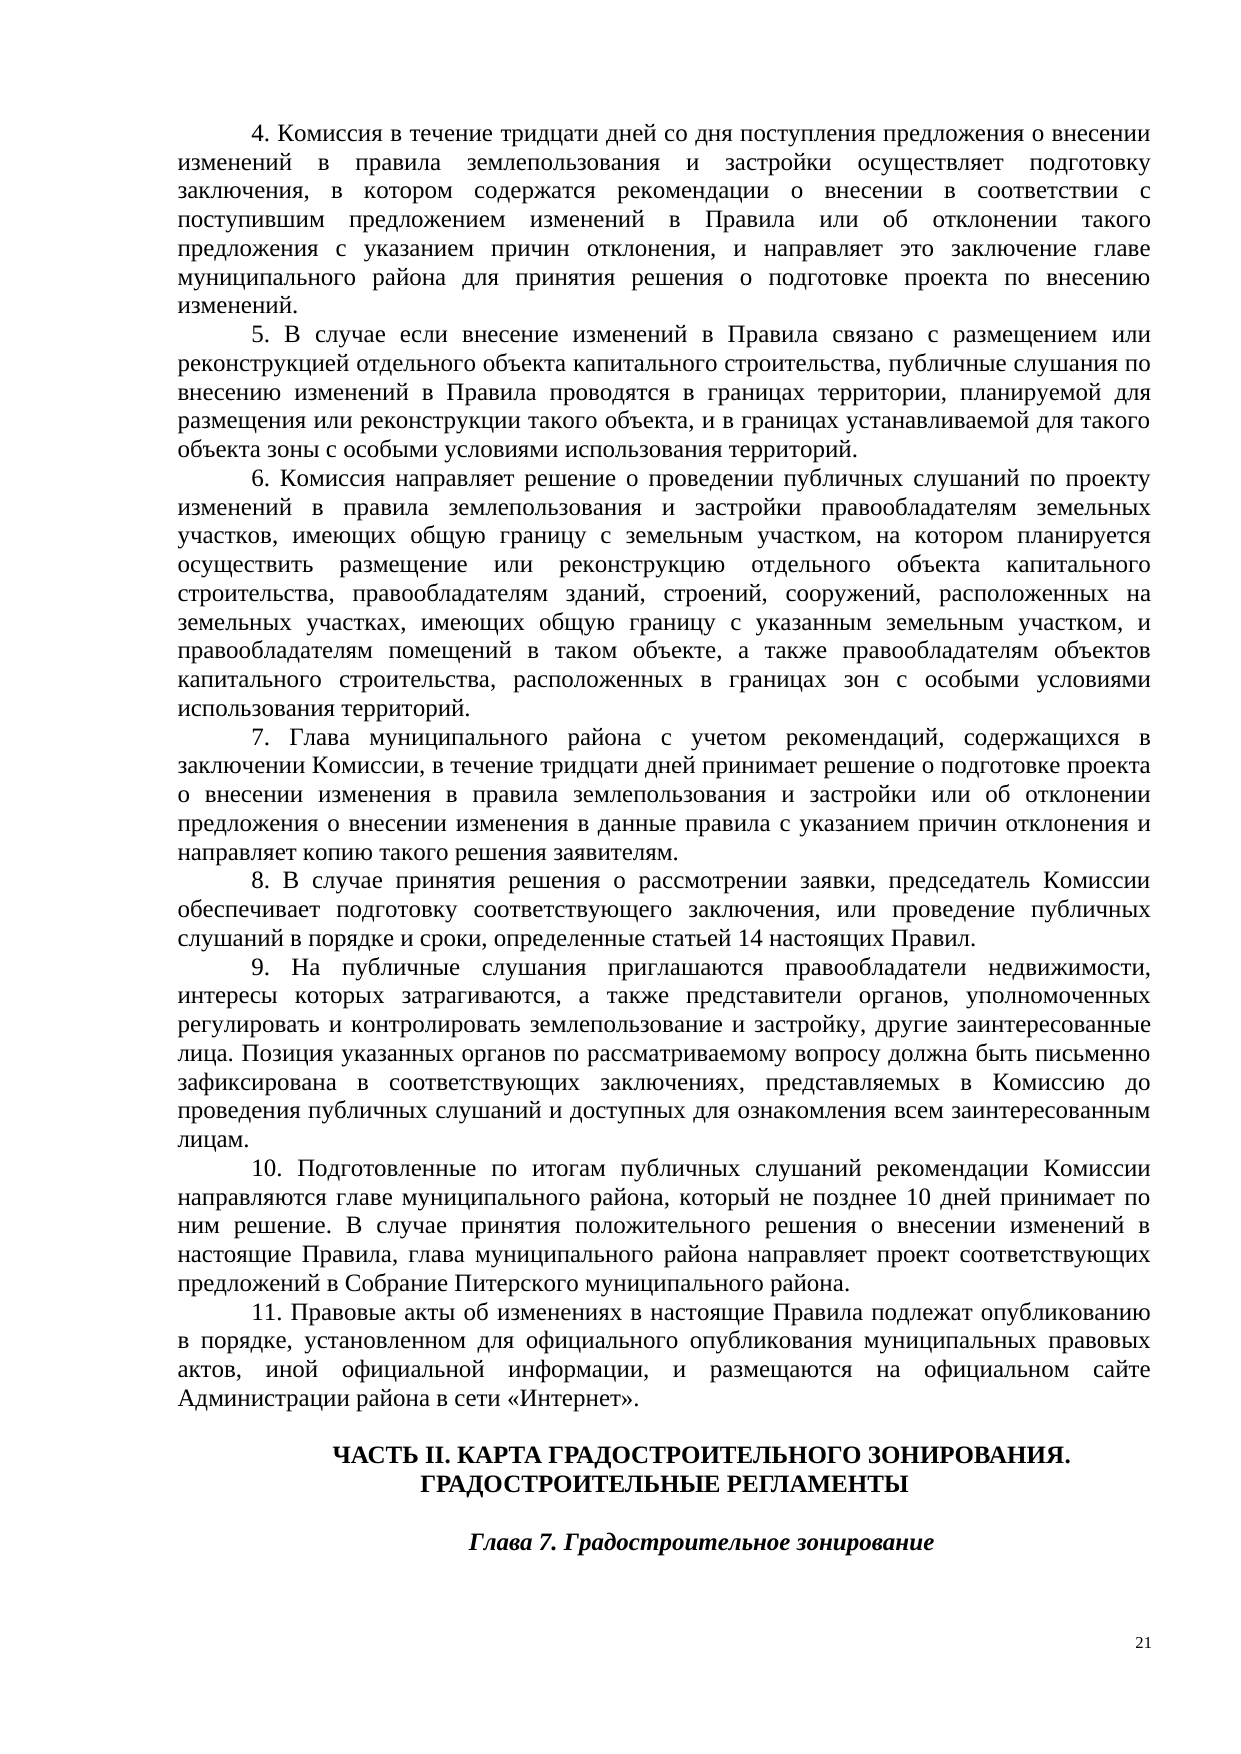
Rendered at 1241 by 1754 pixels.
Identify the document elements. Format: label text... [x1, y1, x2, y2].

text 9. На публичные слушания приглашаются правообладатели недвижимости, интересы которых затрагиваются, а также представители органов, уполномоченных регулировать и контролировать землепользование и застройку, другие заинтересованные лица. Позиция указанных органов по рассматриваемому вопросу должна быть письменно зафиксирована в соответствующих заключениях, представляемых в Комиссию до проведения публичных слушаний и доступных для ознакомления всем заинтересованным лицам. [177, 952, 1152, 1153]
text 5. В случае если внесение изменений в Правила связано с размещением или реконструкцией отдельного объекта капитального строительства, публичные слушания по внесению изменений в Правила проводятся в границах территории, планируемой для размещения или реконструкции такого объекта, и в границах устанавливаемой для такого объекта зоны с особыми условиями использования территорий. [177, 319, 1152, 463]
text Часть II. Карта градостроительного зонирования. Градостроительные регламенты [177, 1441, 1152, 1498]
text 11. Правовые акты об изменениях в настоящие Правила подлежат опубликованию в порядке, установленном для официального опубликования муниципальных правовых актов, иной официальной информации, и размещаются на официальном сайте Администрации района в сети «Интернет». [177, 1297, 1152, 1412]
text 7. Глава муниципального района с учетом рекомендаций, содержащихся в заключении Комиссии, в течение тридцати дней принимает решение о подготовке проекта о внесении изменения в правила землепользования и застройки или об отклонении предложения о внесении изменения в данные правила с указанием причин отклонения и направляет копию такого решения заявителям. [177, 722, 1152, 866]
text 4. Комиссия в течение тридцати дней со дня поступления предложения о внесении изменений в правила землепользования и застройки осуществляет подготовку заключения, в котором содержатся рекомендации о внесении в соответствии с поступившим предложением изменений в Правила или об отклонении такого предложения с указанием причин отклонения, и направляет это заключение главе муниципального района для принятия решения о подготовке проекта по внесению изменений. [177, 118, 1152, 319]
text 6. Комиссия направляет решение о проведении публичных слушаний по проекту изменений в правила землепользования и застройки правообладателям земельных участков, имеющих общую границу с земельным участком, на котором планируется осуществить размещение или реконструкцию отдельного объекта капитального строительства, правообладателям зданий, строений, сооружений, расположенных на земельных участках, имеющих общую границу с указанным земельным участком, и правообладателям помещений в таком объекте, а также правообладателям объектов капитального строительства, расположенных в границах зон с особыми условиями использования территорий. [177, 463, 1152, 722]
text 10. Подготовленные по итогам публичных слушаний рекомендации Комиссии направляются главе муниципального района, который не позднее 10 дней принимает по ним решение. В случае принятия положительного решения о внесении изменений в настоящие Правила, глава муниципального района направляет проект соответствующих предложений в Собрание Питерского муниципального района. [177, 1153, 1152, 1297]
text 8. В случае принятия решения о рассмотрении заявки, председатель Комиссии обеспечивает подготовку соответствующего заключения, или проведение публичных слушаний в порядке и сроки, определенные статьей 14 настоящих Правил. [177, 866, 1152, 952]
text Глава 7. Градостроительное зонирование [177, 1527, 1152, 1556]
